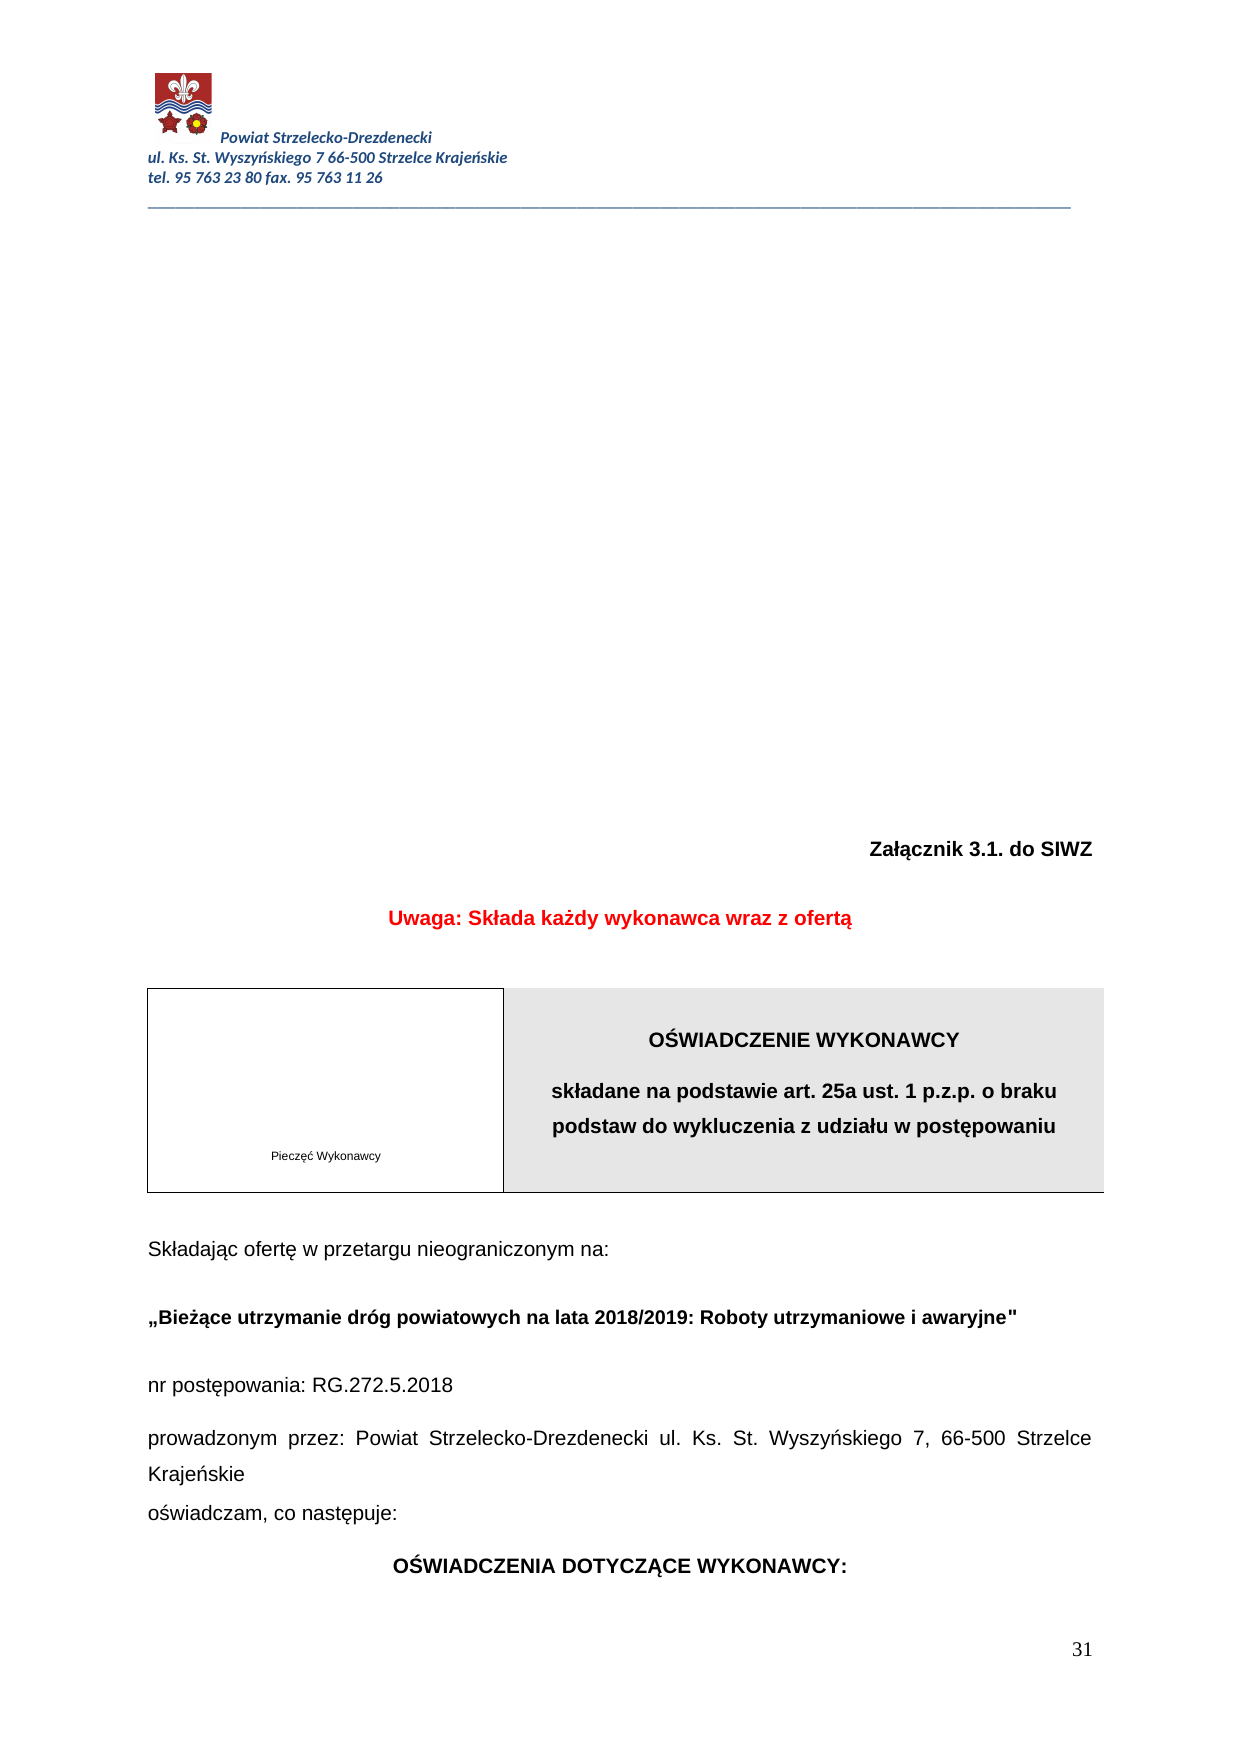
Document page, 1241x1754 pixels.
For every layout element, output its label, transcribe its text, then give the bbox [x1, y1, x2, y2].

table_cell prowadzonym przez: Powiat Strzelecko-Drezdenecki ul. Ks. St. Wyszyńskiego 7, 66-500 Strzelce Krajeńskie [140, 1426, 1100, 1500]
table_cell „Bieżące utrzymanie dróg powiatowych na lata 2018/2019: Roboty utrzymaniowe i awaryjne" [140, 1290, 1100, 1358]
table_cell OŚWIADCZENIA DOTYCZĄCE WYKONAWCY: [140, 1539, 1100, 1607]
table_cell nr postępowania: RG.272.5.2018 [140, 1358, 1100, 1426]
picture [155, 73, 212, 144]
table_header Załącznik 3.1. do SIWZ [140, 211, 1100, 890]
table_header Składając ofertę w przetargu nieograniczonym na: [140, 1221, 1100, 1290]
table_header OŚWIADCZENIE WYKONAWCY składane na podstawie art. 25a ust. 1 p.z.p. o braku podstaw do wykluczenia z udziału w postępowaniu [504, 988, 1104, 1192]
table_header Pieczęć Wykonawcy [148, 989, 503, 1192]
table_cell Uwaga: Składa każdy wykonawca wraz z ofertą [140, 890, 1100, 959]
table_cell oświadczam, co następuje: [140, 1500, 1100, 1538]
